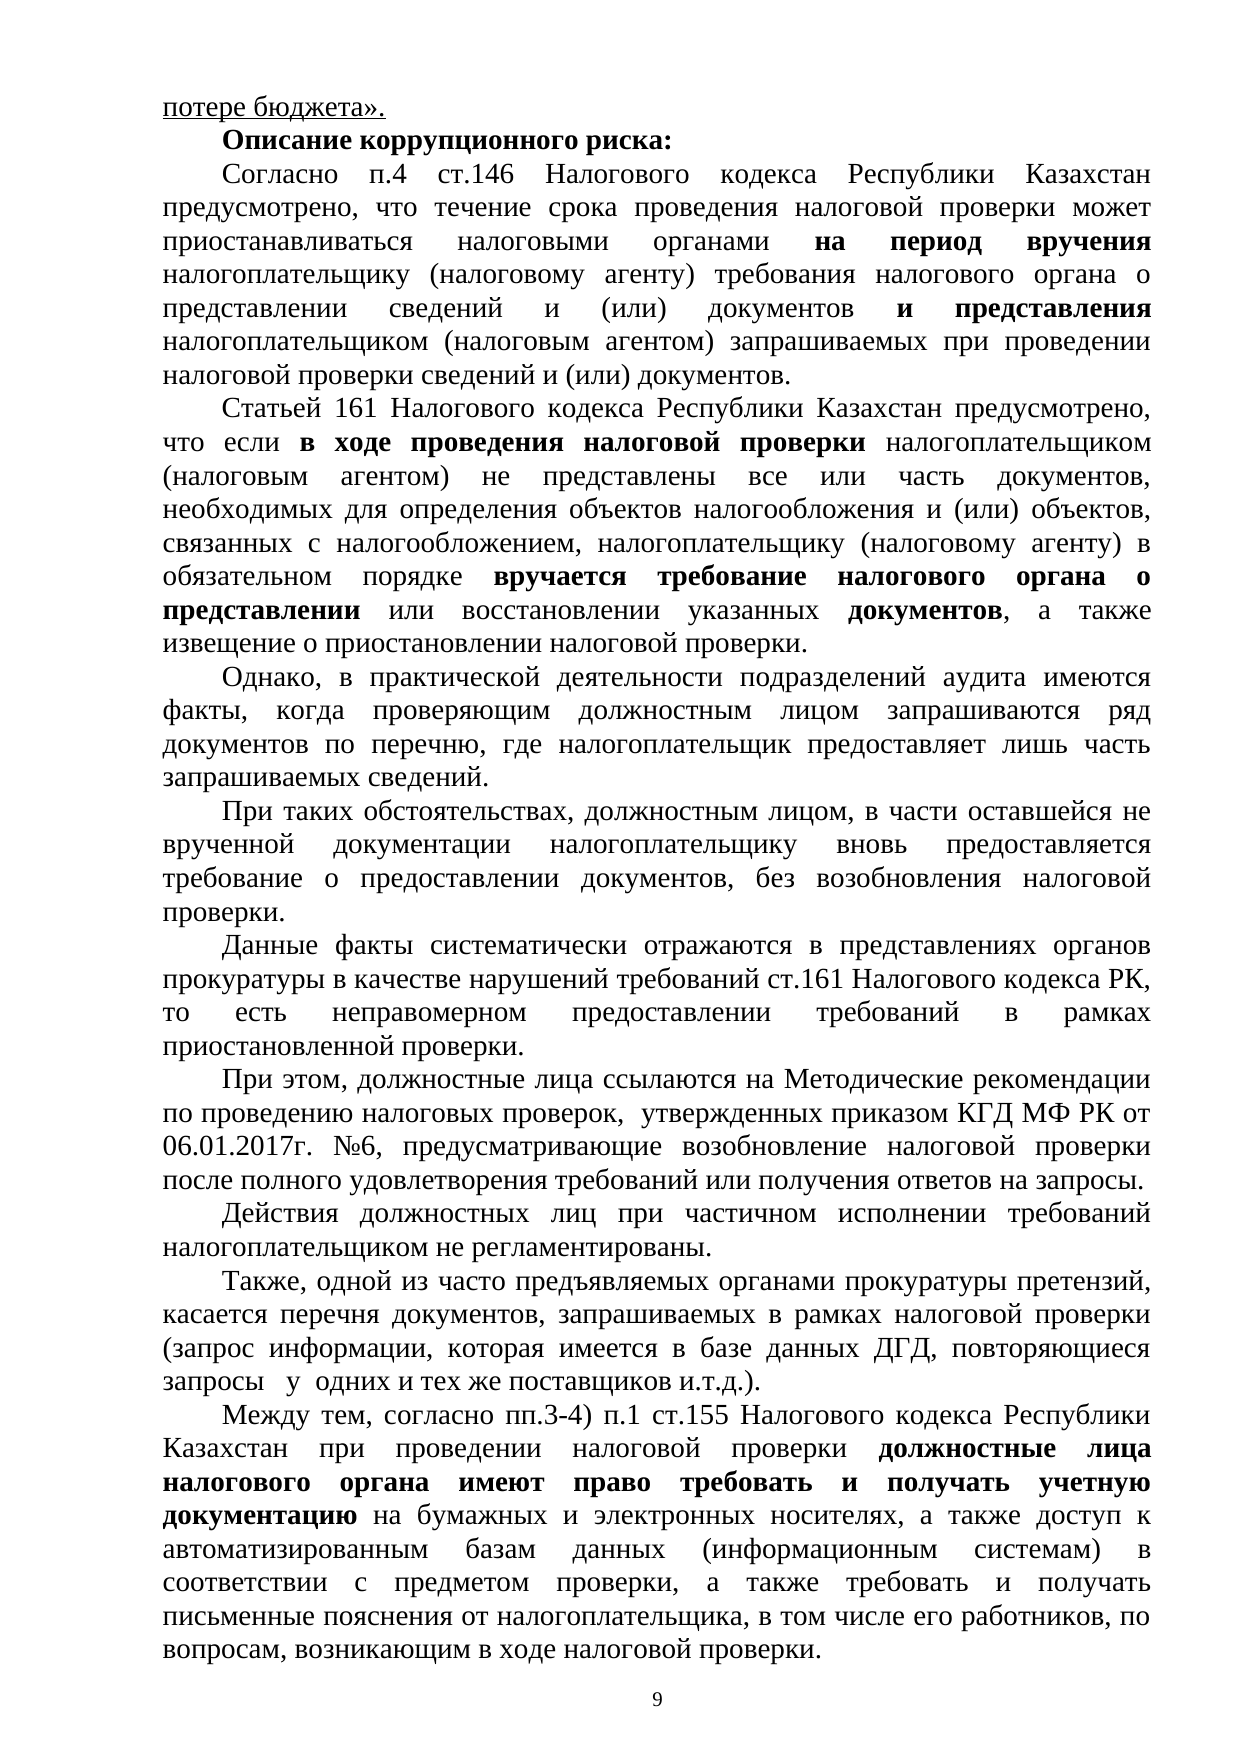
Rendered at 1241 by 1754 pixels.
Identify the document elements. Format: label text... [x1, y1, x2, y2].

list При таких обстоятельствах, должностным лицом, в части оставшейся не врученной документации налогоплательщику вновь предоставляется требование о предоставлении документов, без возобновления налоговой проверки. [162, 793, 1152, 927]
list Данные факты систематически отражаются в представлениях органов прокуратуры в качестве нарушений требований ст.161 Налогового кодекса РК, то есть неправомерном предоставлении требований в рамках приостановленной проверки. [162, 927, 1152, 1061]
list Между тем, согласно пп.3-4) п.1 ст.155 Налогового кодекса Республики Казахстан при проведении налоговой проверки должностные лица налогового органа имеют право требовать и получать учетную документацию на бумажных и электронных носителях, а также доступ к автоматизированным базам данных (информационным системам) в соответствии с предметом проверки, а также требовать и получать письменные пояснения от налогоплательщика, в том числе его работников, по вопросам, возникающим в ходе налоговой проверки. [162, 1397, 1152, 1665]
list Однако, в практической деятельности подразделений аудита имеются факты, когда проверяющим должностным лицом запрашиваются ряд документов по перечню, где налогоплательщик предоставляет лишь часть запрашиваемых сведений. [162, 659, 1152, 793]
list Действия должностных лиц при частичном исполнении требований налогоплательщиком не регламентированы. [162, 1196, 1152, 1263]
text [162, 89, 1152, 122]
list Согласно п.4 ст.146 Налогового кодекса Республики Казахстан предусмотрено, что течение срока проведения налоговой проверки может приостанавливаться налоговыми органами на период вручения налогоплательщику (налоговому агенту) требования налогового органа о представлении сведений и (или) документов и представления налогоплательщиком (налоговым агентом) запрашиваемых при проведении налоговой проверки сведений и (или) документов. [162, 156, 1152, 391]
list Также, одной из часто предъявляемых органами прокуратуры претензий, касается перечня документов, запрашиваемых в рамках налоговой проверки (запрос информации, которая имеется в базе данных ДГД, повторяющиеся запросы у одних и тех же поставщиков и.т.д.). [162, 1263, 1152, 1397]
list При этом, должностные лица ссылаются на Методические рекомендации по проведению налоговых проверок, утвержденных приказом КГД МФ РК от 06.01.2017г. №6, предусматривающие возобновление налоговой проверки после полного удовлетворения требований или получения ответов на запросы. [162, 1061, 1152, 1196]
list Статьей 161 Налогового кодекса Республики Казахстан предусмотрено, что если в ходе проведения налоговой проверки налогоплательщиком (налоговым агентом) не представлены все или часть документов, необходимых для определения объектов налогообложения и (или) объектов, связанных с налогообложением, налогоплательщику (налоговому агенту) в обязательном порядке вручается требование налогового органа о представлении или восстановлении указанных документов, а также извещение о приостановлении налоговой проверки. [162, 391, 1152, 659]
list Описание коррупционного риска: [162, 122, 1152, 156]
